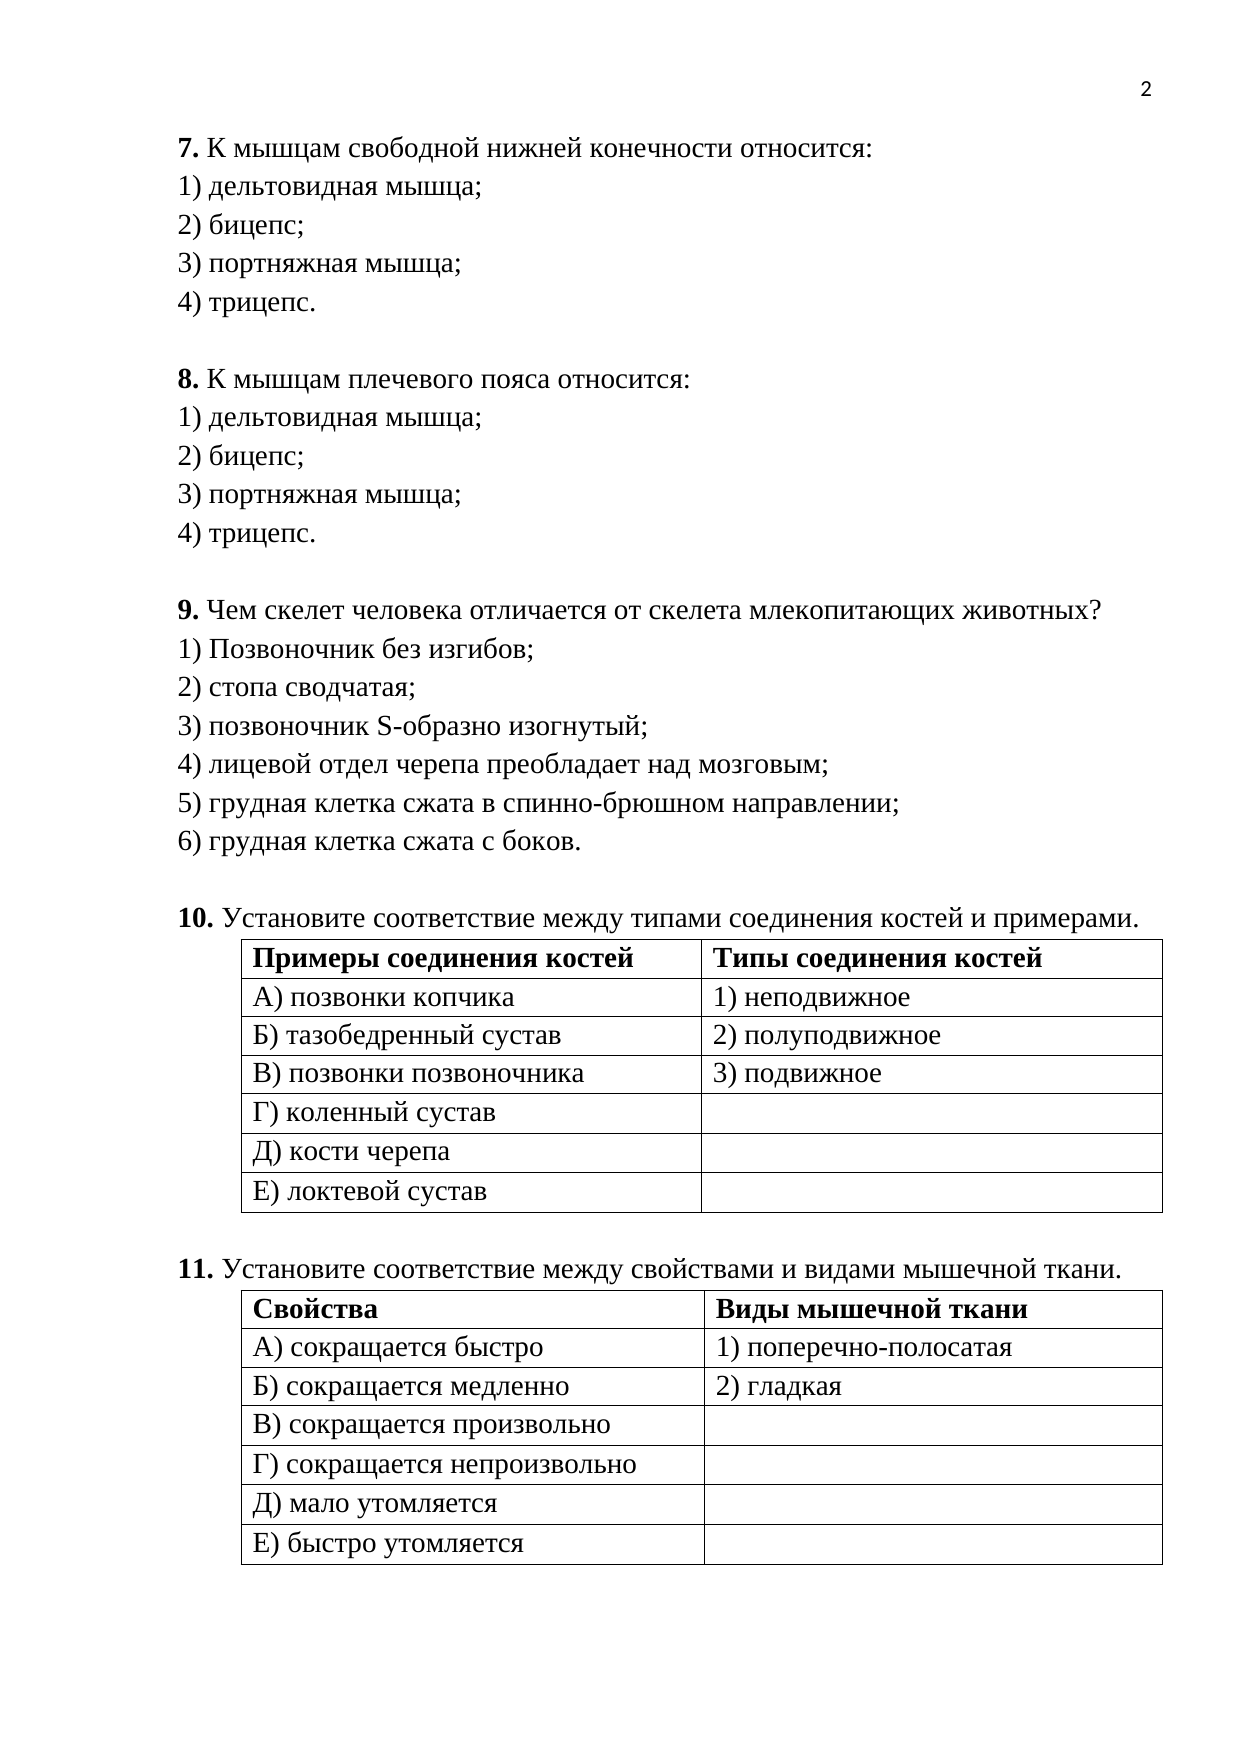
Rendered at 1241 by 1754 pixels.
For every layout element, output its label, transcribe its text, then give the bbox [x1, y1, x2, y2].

table_header Виды мышечной ткани [705, 1291, 1162, 1328]
list 6) грудная клетка сжата с боков. [177, 823, 1152, 857]
list 8. К мышцам плечевого пояса относится: [177, 361, 1152, 394]
table_cell 1) поперечно-полосатая [705, 1329, 1162, 1367]
table_cell А) позвонки копчика [242, 979, 701, 1016]
table_cell [702, 1173, 1162, 1212]
list 1) дельтовидная мышца; [177, 168, 1152, 202]
list 1) дельтовидная мышца; [177, 399, 1152, 433]
list 10. Установите соответствие между типами соединения костей и примерами. [177, 901, 1152, 934]
list 4) лицевой отдел черепа преобладает над мозговым; [177, 746, 1152, 780]
table_cell 2) полуподвижное [702, 1017, 1162, 1054]
list 2) бицепс; [177, 438, 1152, 472]
table_header Примеры соединения костей [242, 940, 701, 978]
table_cell Е) локтевой сустав [242, 1173, 701, 1212]
list 4) трицепс. [177, 284, 1152, 317]
table_cell Г) сокращается непроизвольно [242, 1446, 704, 1484]
table_cell А) сокращается быстро [242, 1329, 704, 1367]
list 9. Чем скелет человека отличается от скелета млекопитающих животных? [177, 592, 1152, 626]
list 3) портняжная мышца; [177, 245, 1152, 279]
table_cell [705, 1485, 1162, 1524]
table_cell 1) неподвижное [702, 979, 1162, 1016]
table_header Свойства [242, 1291, 704, 1328]
table_cell [705, 1525, 1162, 1563]
table_cell В) сокращается произвольно [242, 1406, 704, 1445]
list 3) портняжная мышца; [177, 477, 1152, 510]
list 4) трицепс. [177, 515, 1152, 549]
table_cell [702, 1134, 1162, 1172]
table_cell [702, 1094, 1162, 1132]
table_cell Г) коленный сустав [242, 1094, 701, 1132]
list 3) позвоночник S-образно изогнутый; [177, 708, 1152, 741]
list 11. Установите соответствие между свойствами и видами мышечной ткани. [177, 1251, 1152, 1285]
list 2) бицепс; [177, 207, 1152, 240]
table_cell Е) быстро утомляется [242, 1525, 704, 1563]
list 7. К мышцам свободной нижней конечности относится: [177, 130, 1152, 163]
table_cell 2) гладкая [705, 1368, 1162, 1405]
list 2) стопа сводчатая; [177, 669, 1152, 703]
table_cell 3) подвижное [702, 1056, 1162, 1093]
list 1) Позвоночник без изгибов; [177, 631, 1152, 664]
table_cell Б) тазобедренный сустав [242, 1017, 701, 1054]
table_cell В) позвонки позвоночника [242, 1056, 701, 1093]
list 5) грудная клетка сжата в спинно-брюшном направлении; [177, 785, 1152, 818]
table_cell [705, 1446, 1162, 1484]
table_cell Д) кости черепа [242, 1134, 701, 1172]
table_header Типы соединения костей [702, 940, 1162, 978]
table_cell Д) мало утомляется [242, 1485, 704, 1524]
table_cell [705, 1406, 1162, 1445]
table_cell Б) сокращается медленно [242, 1368, 704, 1405]
